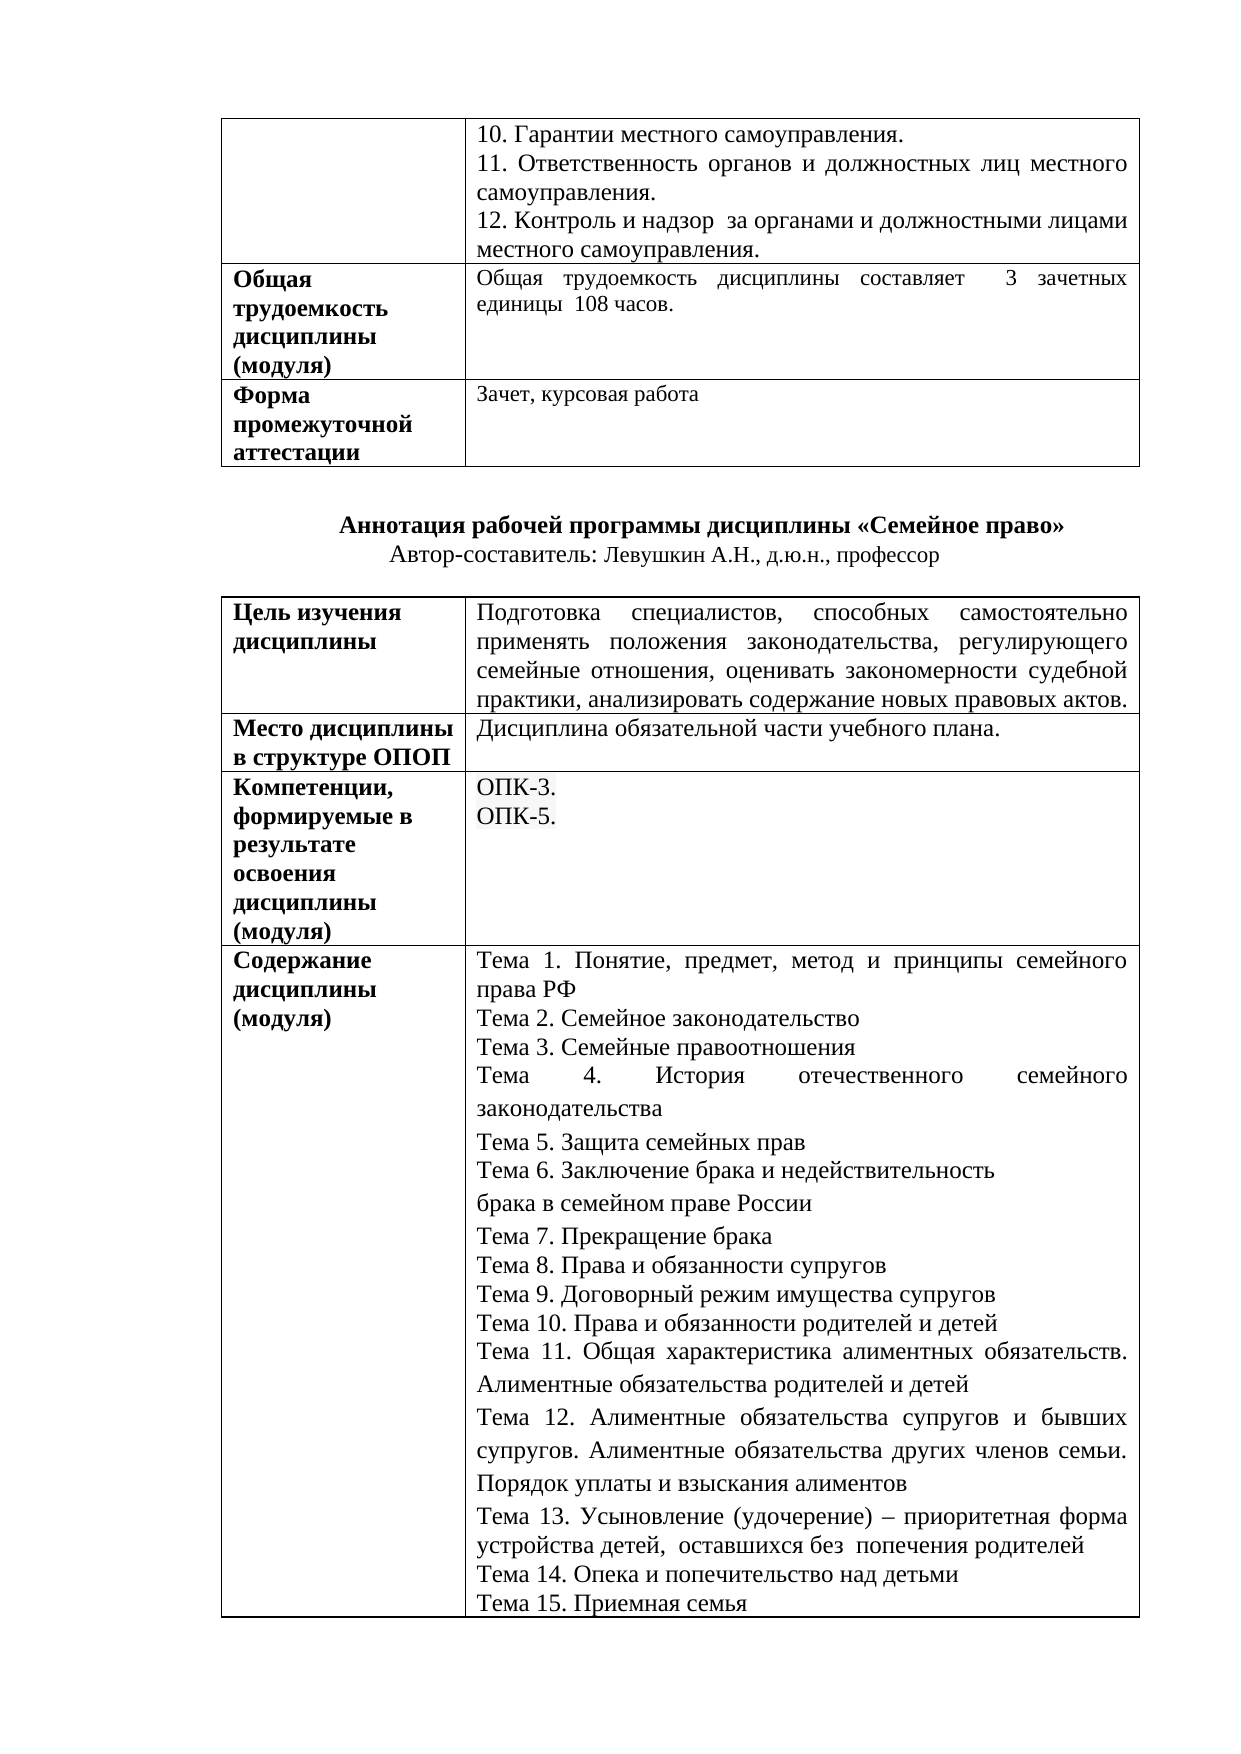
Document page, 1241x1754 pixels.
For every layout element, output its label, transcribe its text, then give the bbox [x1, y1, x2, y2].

table_cell Тема 1. Понятие, предмет, метод и принципы семейного права РФ Тема 2. Семейное законодательство Тема 3. Семейные правоотношения Тема 4. История отечественного семейного законодательства Тема 5. Защита семейных прав Тема 6. Заключение брака и недействительность брака в семейном праве России Тема 7. Прекращение брака Тема 8. Права и обязанности супругов Тема 9. Договорный режим имущества супругов Тема 10. Права и обязанности родителей и детей Тема 11. Общая характеристика алиментных обязательств. Алиментные обязательства родителей и детей Тема 12. Алиментные обязательства супругов и бывших супругов. Алиментные обязательства других членов семьи. Порядок уплаты и взыскания алиментов Тема 13. Усыновление (удочерение) – приоритетная форма устройства детей, оставшихся без попечения родителей Тема 14. Опека и попечительство над детьми Тема 15. Приемная семья [466, 946, 1139, 1616]
table_cell Общая трудоемкость дисциплины составляет 3 зачетных единицы 108 часов. [466, 264, 1139, 379]
table_header Подготовка специалистов, способных самостоятельно применять положения законодательства, регулирующего семейные отношения, оценивать закономерности судебной практики, анализировать содержание новых правовых актов. [466, 598, 1139, 712]
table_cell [466, 119, 1139, 263]
table_cell Место дисциплины в структуре ОПОП [222, 714, 465, 771]
table_header Цель изучения дисциплины [222, 598, 465, 712]
text Аннотация рабочей программы дисциплины «Семейное право» [177, 510, 1152, 539]
table_cell Общая трудоемкость дисциплины (модуля) [222, 264, 465, 379]
table_cell Содержание дисциплины (модуля) [222, 946, 465, 1616]
table_cell Компетенции, формируемые в результате освоения дисциплины (модуля) [222, 772, 465, 944]
text Автор-составитель: Левушкин А.Н., д.ю.н., профессор [177, 539, 1152, 568]
table_cell ОПК-3. ОПК-5. [466, 772, 1139, 944]
table_cell Форма промежуточной аттестации [222, 380, 465, 466]
table_cell Зачет, курсовая работа [466, 380, 1139, 466]
table_cell Дисциплина обязательной части учебного плана. [466, 714, 1139, 771]
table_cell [222, 119, 465, 263]
